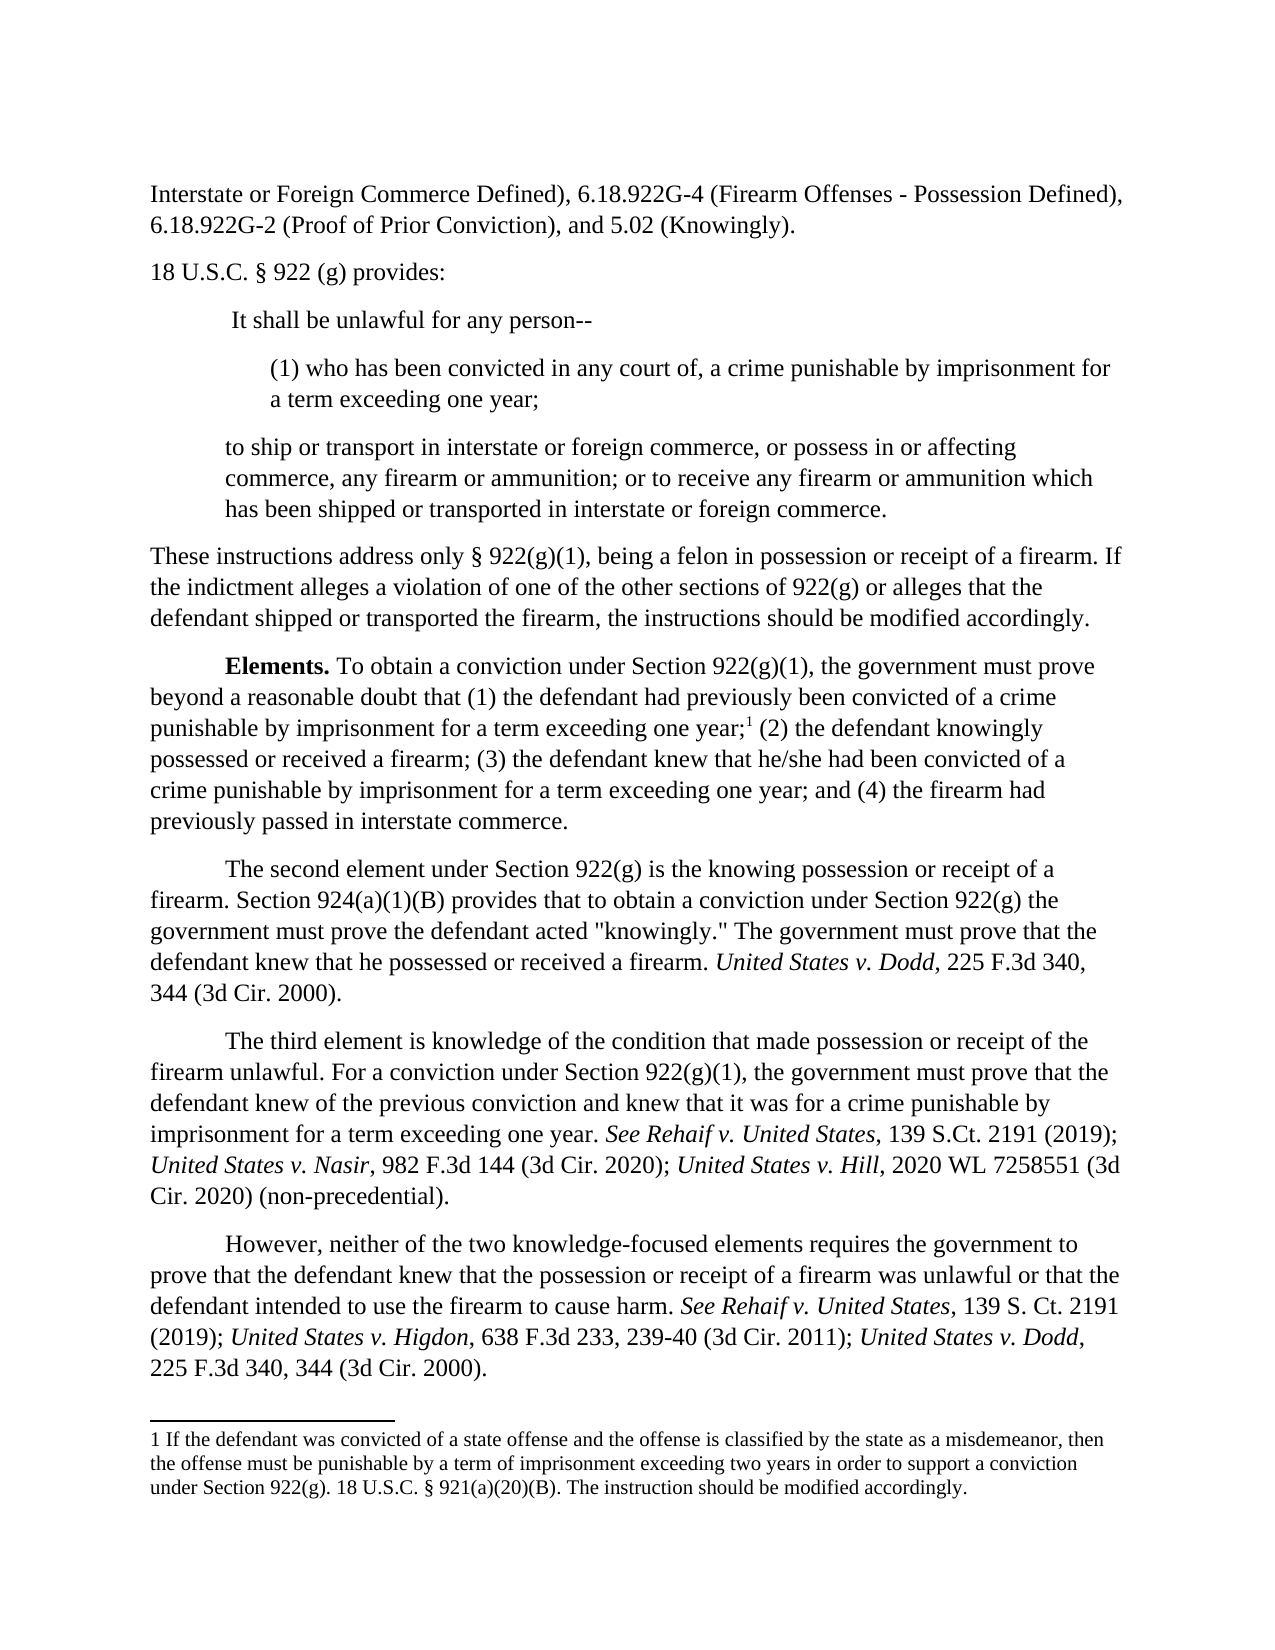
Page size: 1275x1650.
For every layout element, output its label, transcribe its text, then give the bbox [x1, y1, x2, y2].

text Elements. To obtain a conviction under Section 922(g)(1), the government must prove beyond a reasonable doubt that (1) the defendant had previously been convicted of a crime punishable by imprisonment for a term exceeding one year; (2) the defendant knowingly possessed or received a firearm; (3) the defendant knew that he/she had been convicted of a crime punishable by imprisonment for a term exceeding one year; and (4) the firearm had previously passed in interstate commerce. [150, 651, 1125, 835]
text The second element under Section 922(g) is the knowing possession or receipt of a firearm. Section 924(a)(1)(B) provides that to obtain a conviction under Section 922(g) the government must prove the defendant acted "knowingly." The government must prove that the defendant knew that he possessed or received a firearm. United States v. Dodd, 225 F.3d 340, 344 (3d Cir. 2000). [150, 854, 1125, 1007]
text 18 U.S.C. § 922 (g) provides: [150, 257, 1125, 286]
text However, neither of the two knowledge-focused elements requires the government to prove that the defendant knew that the possession or receipt of a firearm was unlawful or that the defendant intended to use the firearm to cause harm. See Rehaif v. United States, 139 S. Ct. 2191 (2019); United States v. Higdon, 638 F.3d 233, 239-40 (3d Cir. 2011); United States v. Dodd, 225 F.3d 340, 344 (3d Cir. 2000). [150, 1229, 1125, 1382]
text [150, 179, 1125, 238]
text The third element is knowledge of the condition that made possession or receipt of the firearm unlawful. For a conviction under Section 922(g)(1), the government must prove that the defendant knew of the previous conviction and knew that it was for a crime punishable by imprisonment for a term exceeding one year. See Rehaif v. United States, 139 S.Ct. 2191 (2019); United States v. Nasir, 982 F.3d 144 (3d Cir. 2020); United States v. Hill, 2020 WL 7258551 (3d Cir. 2020) (non-precedential). [150, 1026, 1125, 1210]
text to ship or transport in interstate or foreign commerce, or possess in or affecting commerce, any firearm or ammunition; or to receive any firearm or ammunition which has been shipped or transported in interstate or foreign commerce. [225, 432, 1125, 522]
text (1) who has been convicted in any court of, a crime punishable by imprisonment for a term exceeding one year; [270, 353, 1125, 413]
text It shall be unlawful for any person-- [225, 305, 1125, 334]
text These instructions address only § 922(g)(1), being a felon in possession or receipt of a firearm. If the indictment alleges a violation of one of the other sections of 922(g) or alleges that the defendant shipped or transported the firearm, the instructions should be modified accordingly. [150, 541, 1125, 632]
